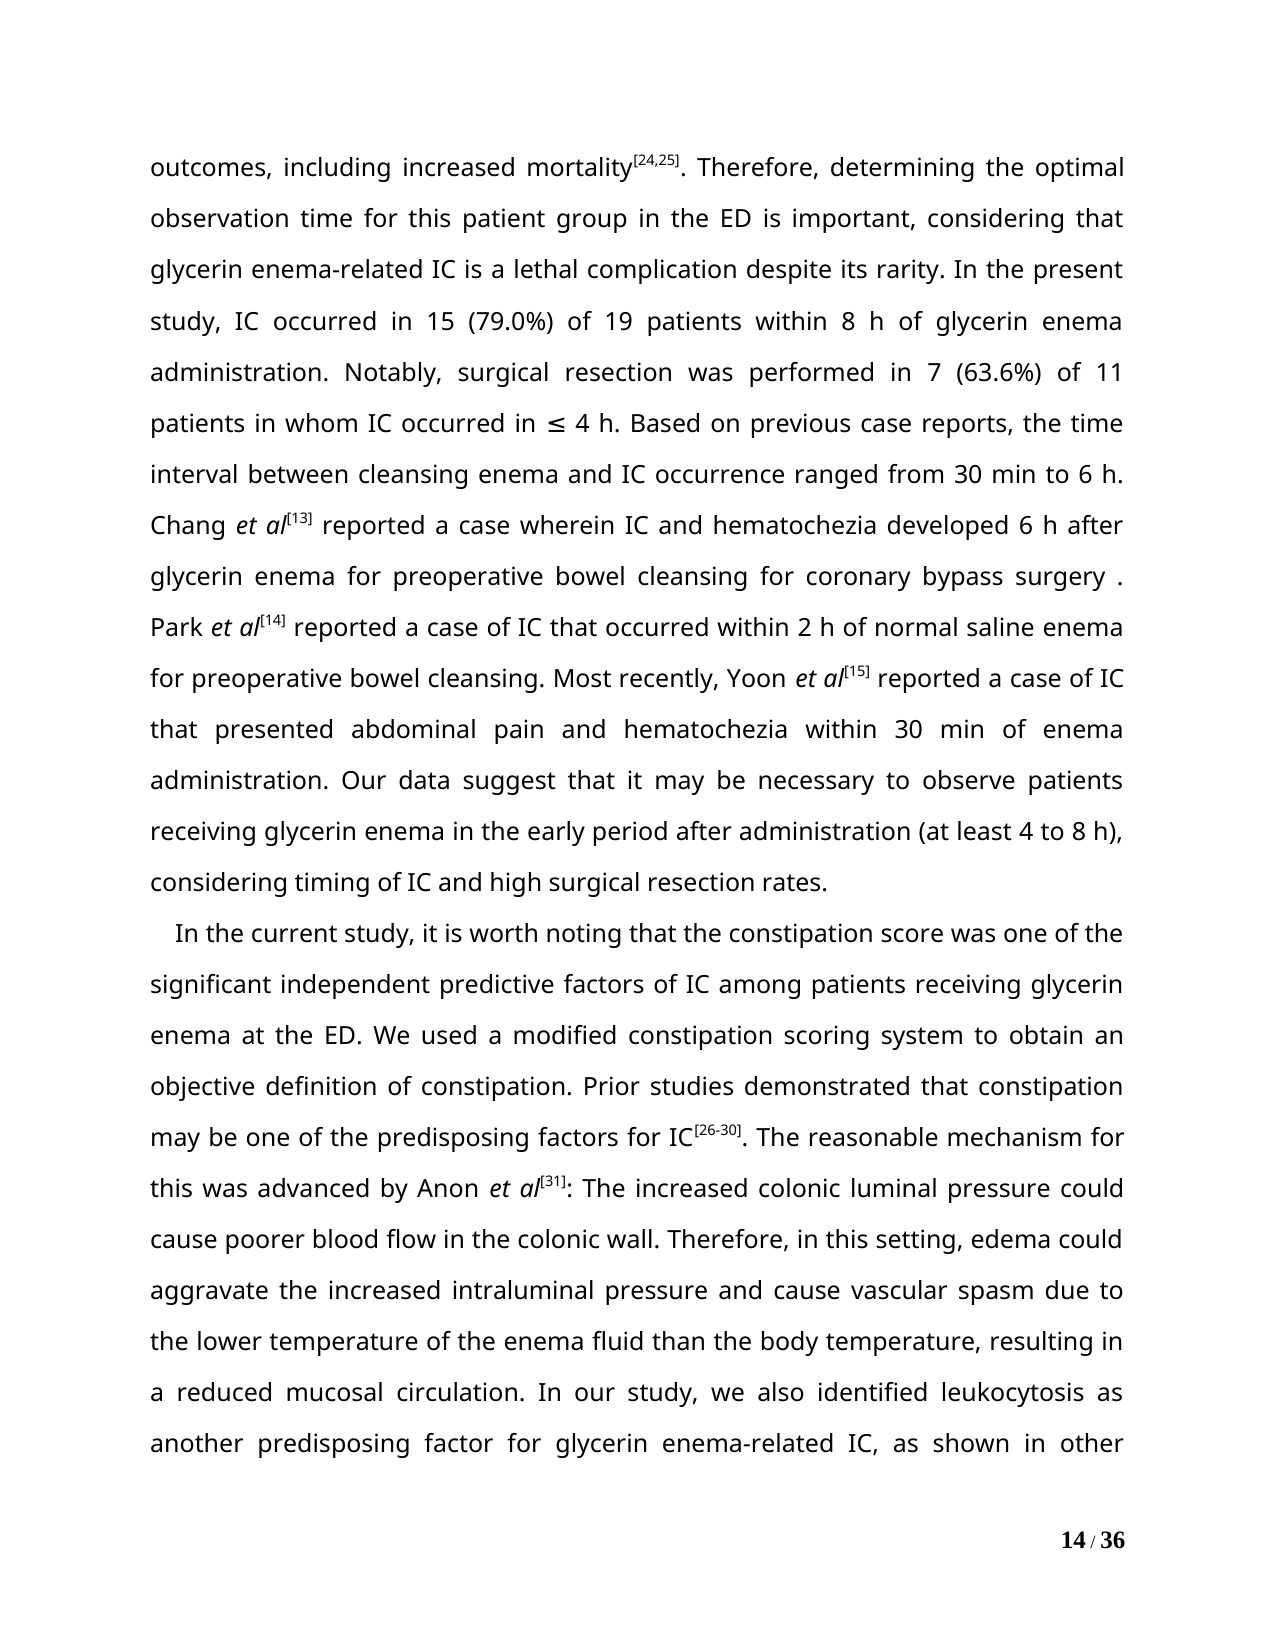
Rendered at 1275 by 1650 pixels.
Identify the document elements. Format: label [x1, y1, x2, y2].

text [150, 916, 1125, 1460]
text [150, 150, 1125, 899]
